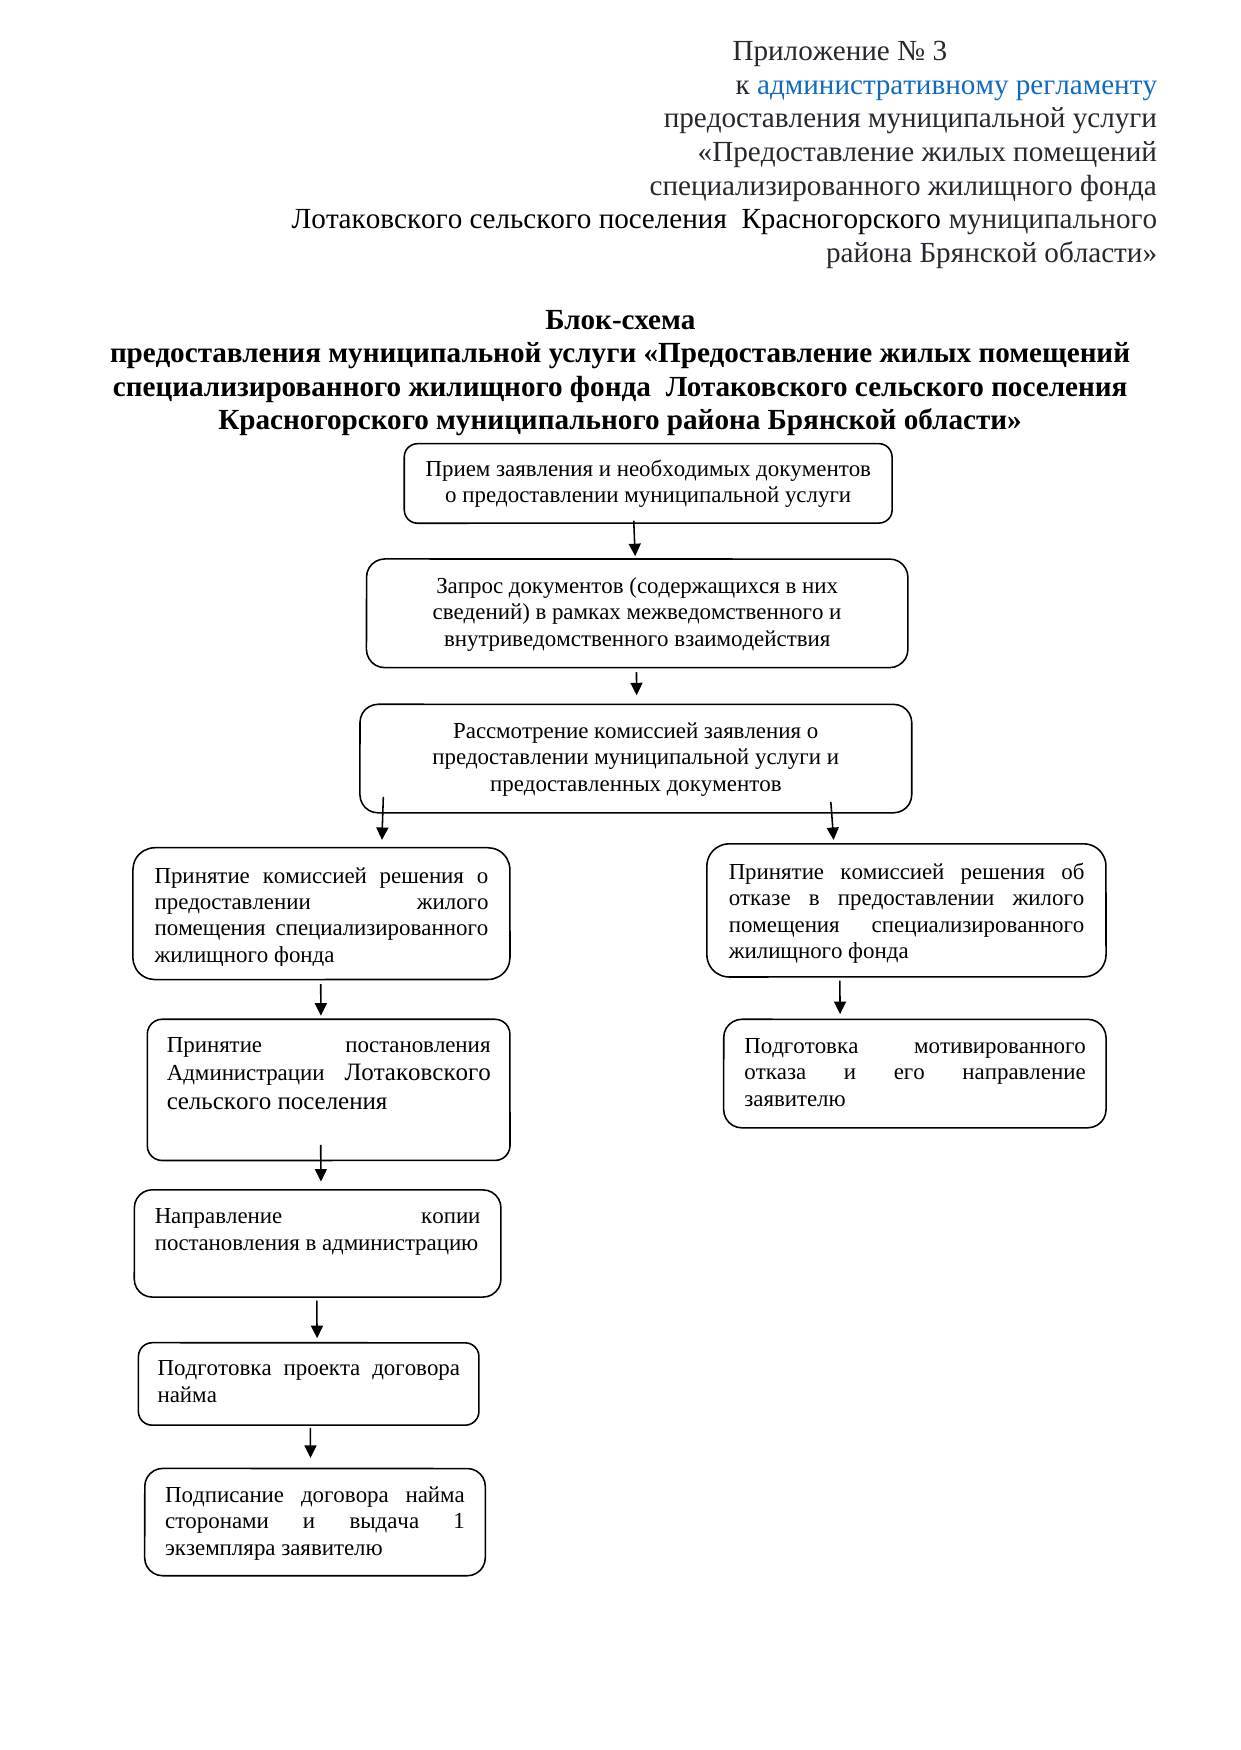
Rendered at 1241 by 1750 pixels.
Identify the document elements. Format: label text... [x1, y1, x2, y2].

text «Предоставление жилых помещений [83, 134, 1157, 168]
text Приложение № 3 [83, 33, 1157, 67]
subtitle Блок-схема [83, 302, 1157, 335]
text специализированного жилищного фонда [83, 168, 1157, 201]
subtitle предоставления муниципальной услуги «Предоставление жилых помещений специализированного жилищного фонда Лотаковского сельского поселения Красногорского муниципального района Брянской области» [83, 335, 1157, 436]
text района Брянской области» [83, 235, 1157, 268]
text предоставления муниципальной услуги [83, 101, 1157, 134]
text к административному регламенту [83, 67, 1157, 101]
text Лотаковского сельского поселения Красногорского муниципального [83, 201, 1157, 235]
